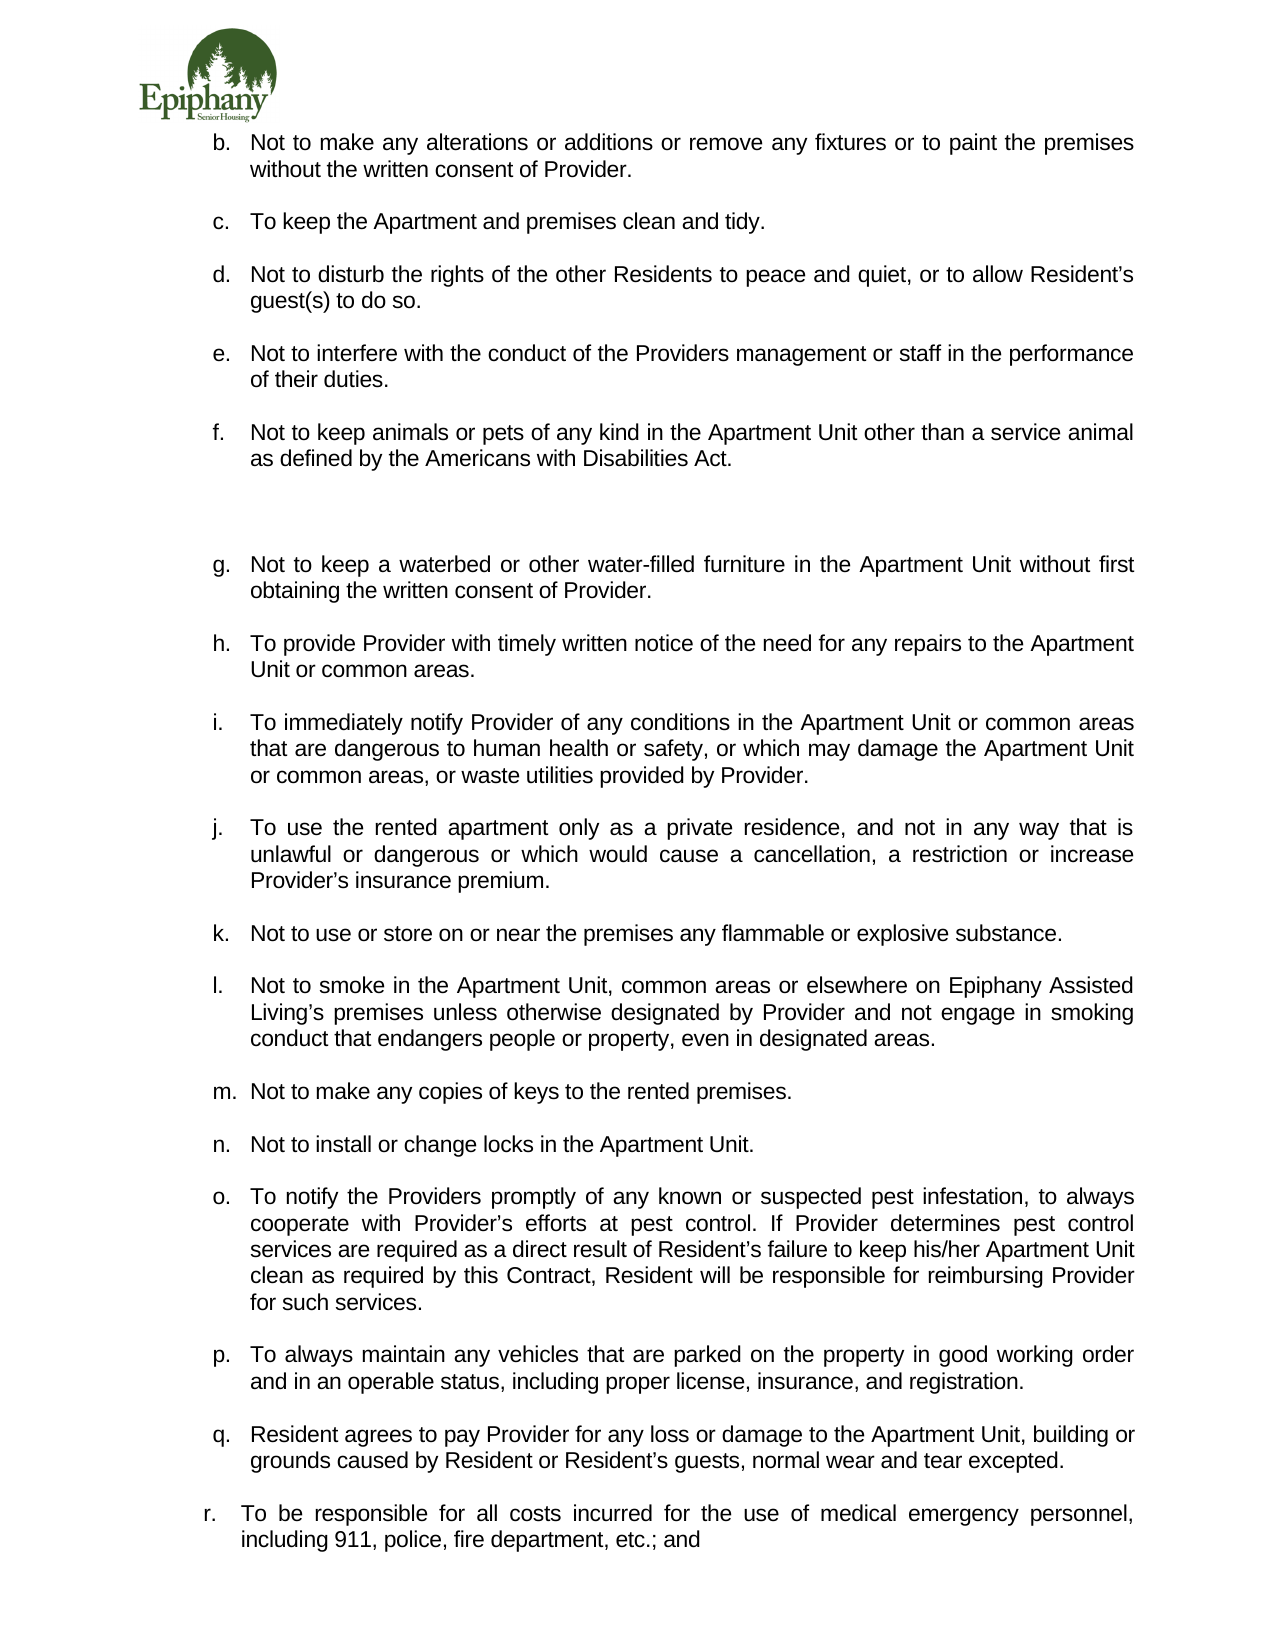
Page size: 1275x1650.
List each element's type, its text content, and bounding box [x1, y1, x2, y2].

list Not to keep animals or pets of any kind in the Apartment Unit other than a service animal as defined by the Americans with Disabilities Act. [212, 419, 1135, 472]
list Not to disturb the rights of the other Residents to peace and quiet, or to allow Resident’s guest(s) to do so. [212, 261, 1135, 314]
list Not to keep a waterbed or other water-filled furniture in the Apartment Unit without first obtaining the written consent of Provider. [212, 551, 1135, 603]
list To provide Provider with timely written notice of the need for any repairs to the Apartment Unit or common areas. [212, 630, 1135, 683]
list Not to make any alterations or additions or remove any fixtures or to paint the premises without the written consent of Provider. [212, 129, 1135, 182]
list Not to smoke in the Apartment Unit, common areas or elsewhere on Epiphany Assisted Living’s premises unless otherwise designated by Provider and not engage in smoking conduct that endangers people or property, even in designated areas. [212, 972, 1135, 1052]
list To always maintain any vehicles that are parked on the property in good working order and in an operable status, including proper license, insurance, and registration. [212, 1341, 1135, 1394]
list To notify the Providers promptly of any known or suspected pest infestation, to always cooperate with Provider’s efforts at pest control. If Provider determines pest control services are required as a direct result of Resident’s failure to keep his/her Apartment Unit clean as required by this Contract, Resident will be responsible for reimbursing Provider for such services. [212, 1183, 1135, 1315]
list Not to make any copies of keys to the rented premises. [212, 1078, 1135, 1104]
list To keep the Apartment and premises clean and tidy. [212, 208, 1135, 234]
list Resident agrees to pay Provider for any loss or damage to the Apartment Unit, building or grounds caused by Resident or Resident’s guests, normal wear and tear excepted. [212, 1421, 1135, 1473]
list Not to interfere with the conduct of the Providers management or staff in the performance of their duties. [212, 340, 1135, 393]
picture [137, 25, 280, 123]
list Not to use or store on or near the premises any flammable or explosive substance. [212, 920, 1135, 946]
list To be responsible for all costs incurred for the use of medical emergency personnel, including 911, police, fire department, etc.; and [203, 1499, 1135, 1552]
list To use the rented apartment only as a private residence, and not in any way that is unlawful or dangerous or which would cause a cancellation, a restriction or increase Provider’s insurance premium. [212, 814, 1135, 893]
list Not to install or change locks in the Apartment Unit. [212, 1131, 1135, 1157]
list To immediately notify Provider of any conditions in the Apartment Unit or common areas that are dangerous to human health or safety, or which may damage the Apartment Unit or common areas, or waste utilities provided by Provider. [212, 709, 1135, 788]
